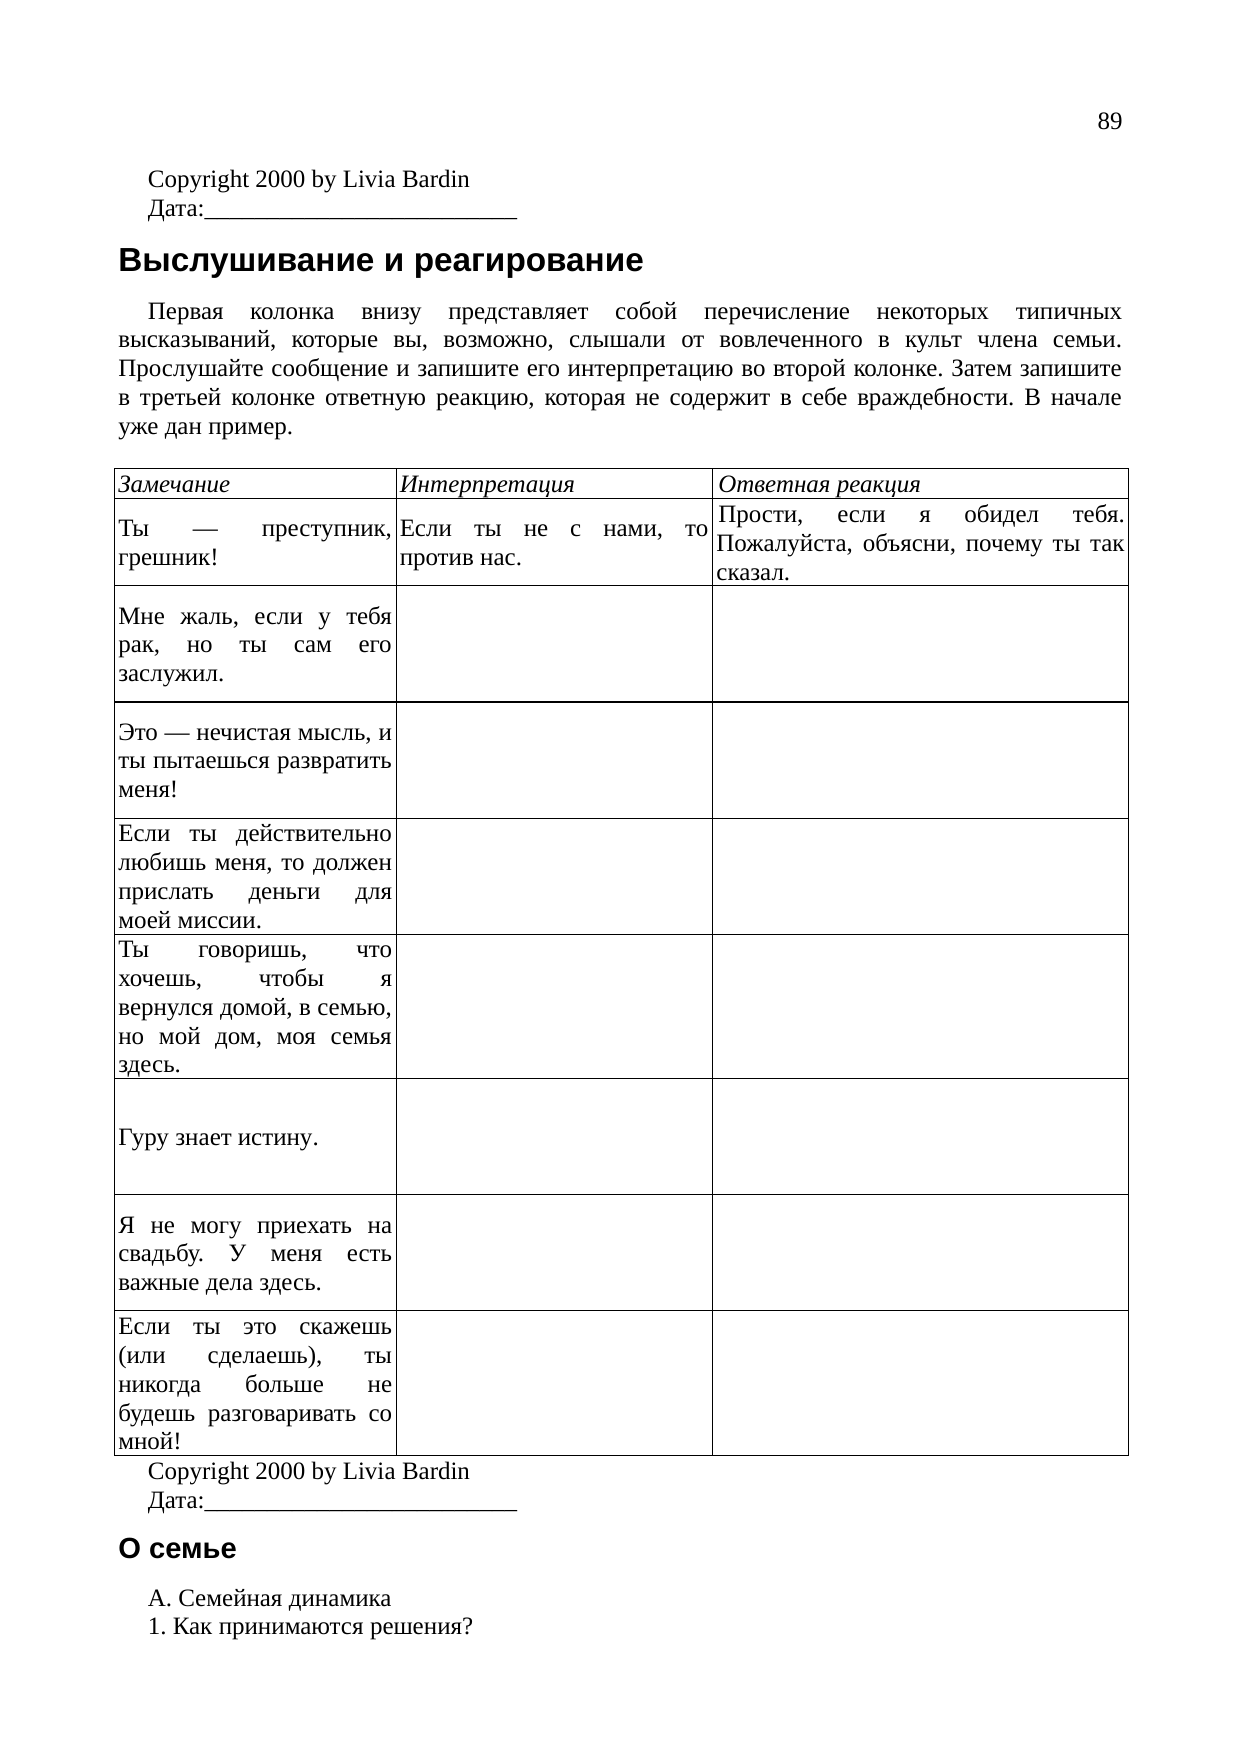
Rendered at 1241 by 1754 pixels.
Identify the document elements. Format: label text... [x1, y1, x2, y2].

subtitle Выслушивание и реагирование [118, 240, 1122, 278]
table_cell [713, 1079, 1128, 1194]
table_cell [708, 586, 712, 701]
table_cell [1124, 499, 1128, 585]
table_cell [708, 1195, 712, 1310]
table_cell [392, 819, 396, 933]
table_cell Если ты не с нами, то против нас. [397, 499, 712, 585]
text Дата:_________________________ [118, 1485, 1122, 1514]
text 1. Как принимаются решения? [118, 1611, 1122, 1640]
table_cell [713, 819, 1128, 933]
table_cell [708, 819, 712, 933]
text Первая колонка внизу представляет собой перечисление некоторых типичных высказываний, которые вы, возможно, слышали от вовлеченного в культ члена семьи. Прослушайте сообщение и запишите его интерпретацию во второй колонке. Затем запишите в третьей колонке ответную реакцию, которая не содержит в себе враждебности. В начале уже дан пример. [118, 296, 1122, 439]
table_cell [713, 1195, 1128, 1310]
text А. Семейная динамика [118, 1583, 1122, 1611]
subtitle О семье [118, 1531, 1122, 1565]
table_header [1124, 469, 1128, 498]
table_cell [713, 935, 1128, 1078]
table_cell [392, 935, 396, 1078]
table_cell Мне жаль, если у тебя рак, но ты сам его заслужил. [115, 586, 396, 701]
text Дата:_________________________ [118, 193, 1122, 222]
table_cell [397, 1311, 712, 1455]
table_cell Гуру знает истину. [115, 1079, 396, 1194]
table_cell [708, 703, 712, 817]
table_cell Я не могу приехать на свадьбу. У меня есть важные дела здесь. [115, 1195, 396, 1310]
table_cell [708, 1079, 712, 1194]
text Copyright 2000 by Livia Bardin [118, 164, 1122, 193]
table_cell [397, 935, 712, 1078]
table_cell [713, 703, 1128, 817]
text Copyright 2000 by Livia Bardin [118, 1456, 1122, 1485]
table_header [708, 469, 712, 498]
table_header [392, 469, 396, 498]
table_cell [713, 1311, 1128, 1455]
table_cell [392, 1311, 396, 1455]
table_cell Ты — преступник, грешник! [115, 499, 396, 585]
table_cell Это — нечистая мысль, и ты пытаешься развратить меня! [115, 703, 396, 817]
table_cell [713, 586, 1128, 701]
